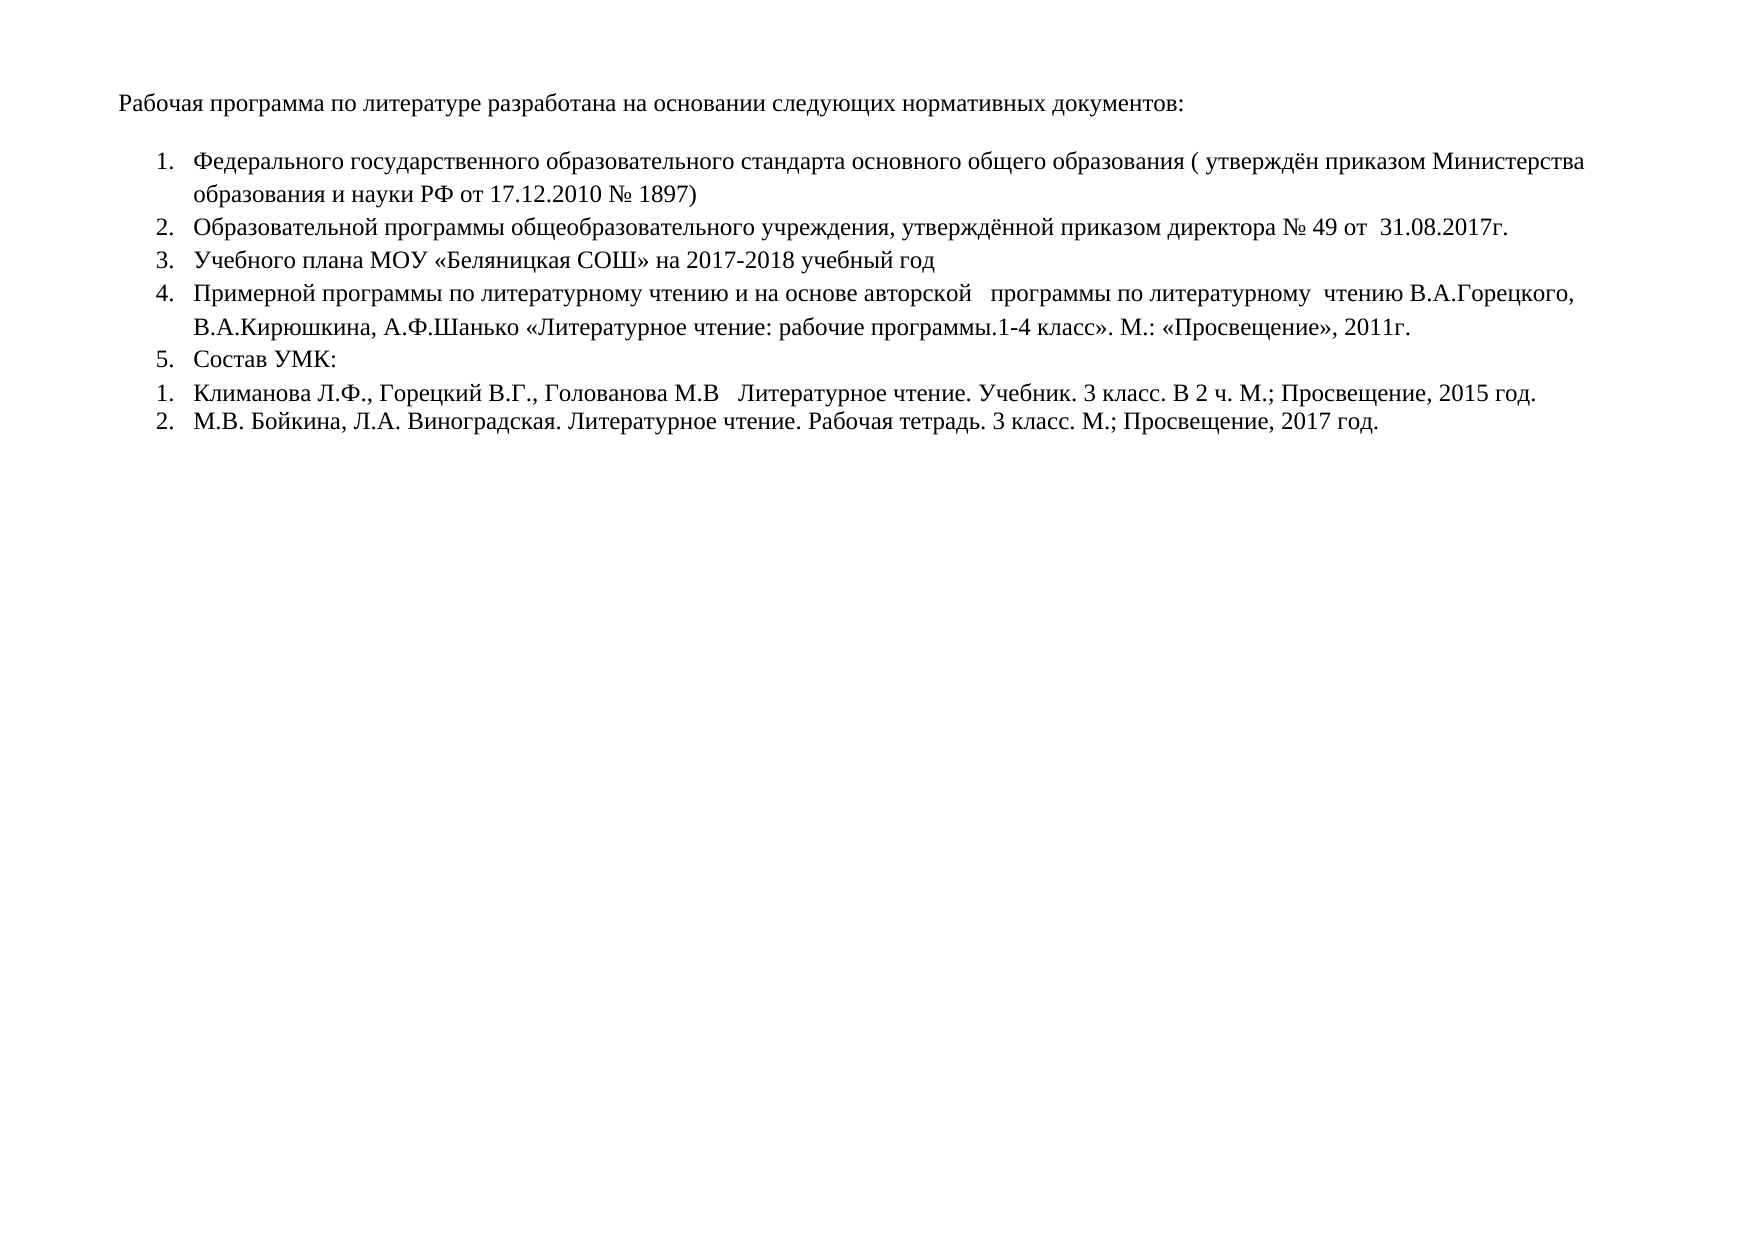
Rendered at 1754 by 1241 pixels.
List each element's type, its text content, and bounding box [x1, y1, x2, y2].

list Федерального государственного образовательного стандарта основного общего образования ( утверждён приказом Министерства образования и науки РФ от 17.12.2010 № 1897) [156, 146, 1636, 208]
list Состав УМК: [156, 344, 1636, 373]
list Климанова Л.Ф., Горецкий В.Г., Голованова М.В Литературное чтение. Учебник. 3 класс. В 2 ч. М.; Просвещение, 2015 год. [156, 378, 1636, 406]
list М.В. Бойкина, Л.А. Виноградская. Литературное чтение. Рабочая тетрадь. 3 класс. М.; Просвещение, 2017 год. [156, 406, 1636, 435]
list Учебного плана МОУ «Беляницкая СОШ» на 2017-2018 учебный год [156, 246, 1636, 274]
list Примерной программы по литературному чтению и на основе авторской программы по литературному чтению В.А.Горецкого, В.А.Кирюшкина, А.Ф.Шанько «Литературное чтение: рабочие программы.1-4 класс». М.: «Просвещение», 2011г. [156, 278, 1636, 340]
list Образовательной программы общеобразовательного учреждения, утверждённой приказом директора № 49 от 31.08.2017г. [156, 212, 1636, 241]
text Рабочая программа по литературе разработана на основании следующих нормативных документов: [118, 88, 1636, 117]
